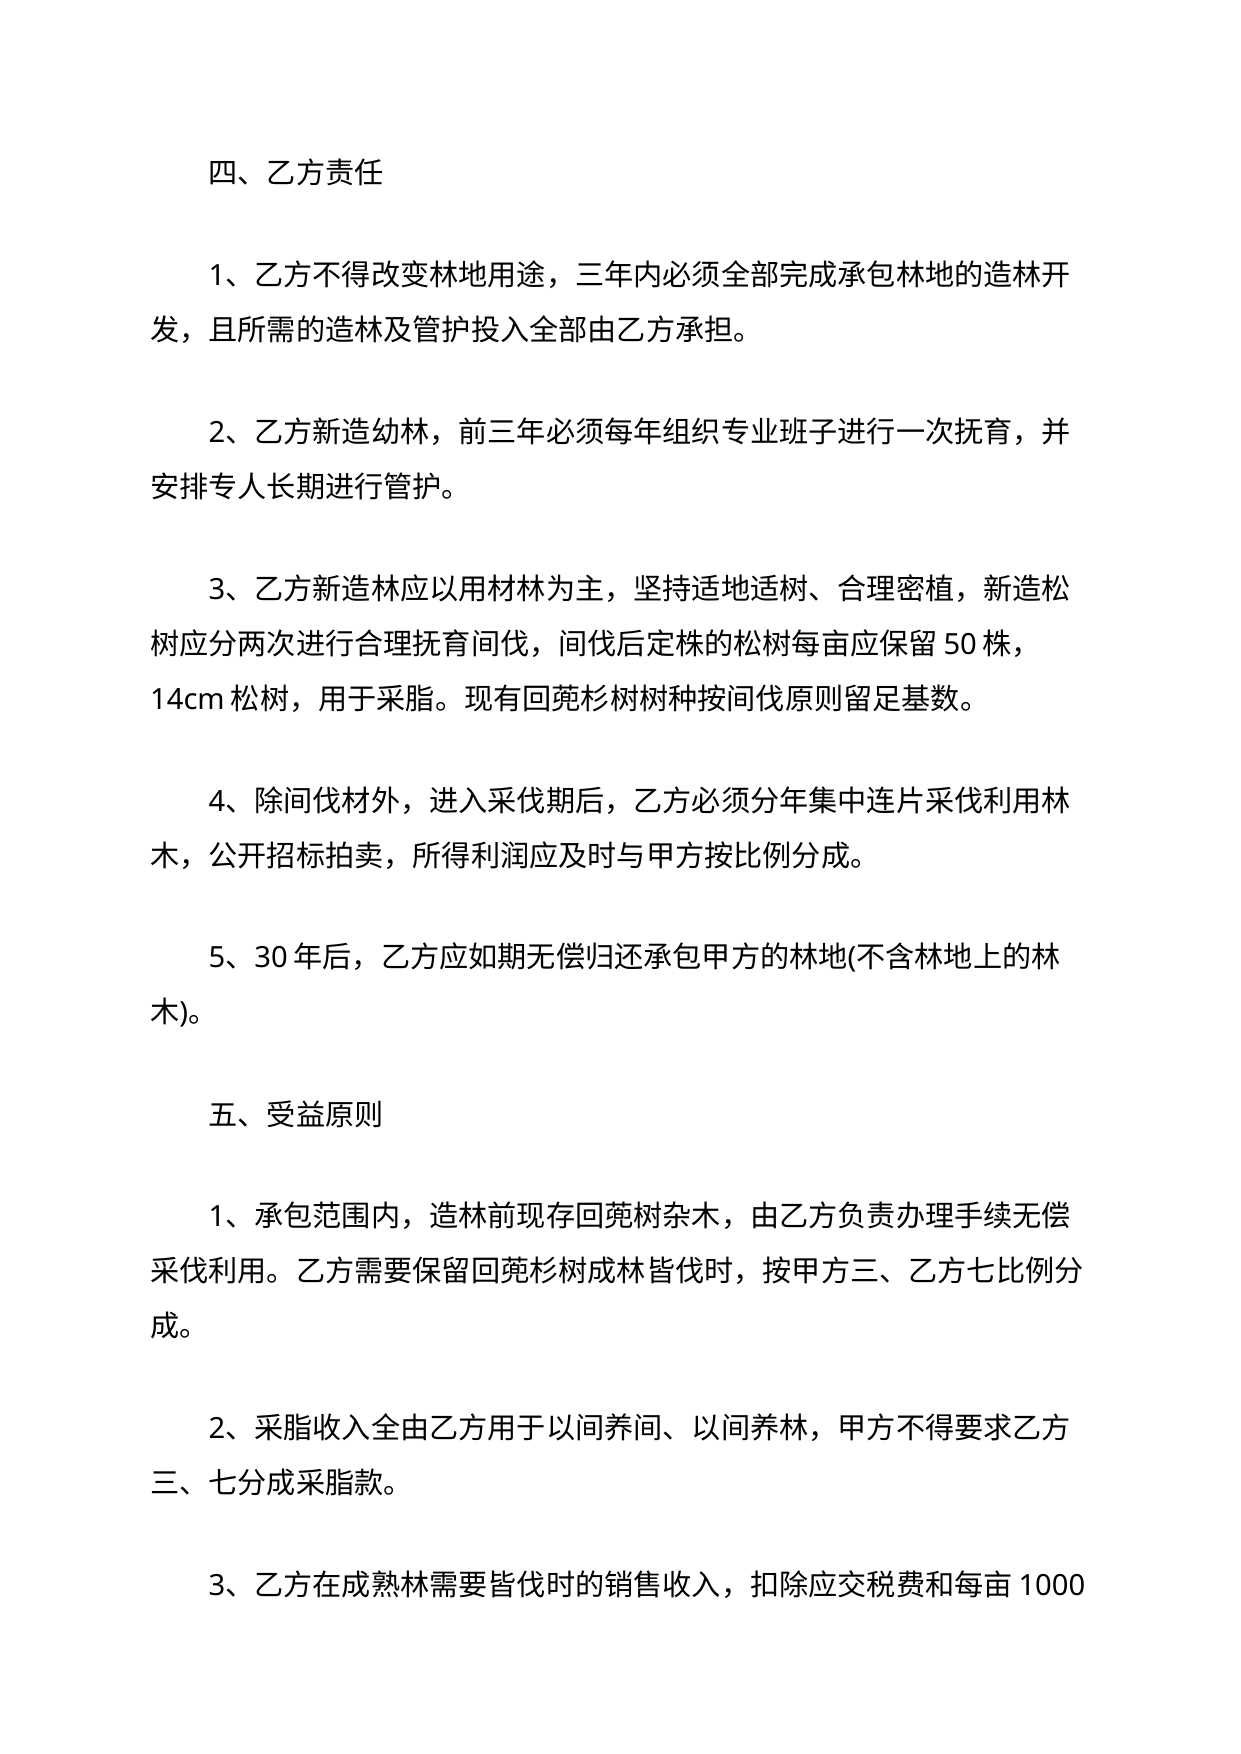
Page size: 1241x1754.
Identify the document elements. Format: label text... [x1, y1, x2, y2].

text 五、受益原则 [150, 1091, 1090, 1133]
text 1、承包范围内，造林前现存回蔸树杂木，由乙方负责办理手续无偿采伐利用。乙方需要保留回蔸杉树成林皆伐时，按甲方三、乙方七比例分成。 [150, 1193, 1090, 1345]
text 2、采脂收入全由乙方用于以间养间、以间养林，甲方不得要求乙方三、七分成采脂款。 [150, 1404, 1090, 1502]
text 2、乙方新造幼林，前三年必须每年组织专业班子进行一次抚育，并安排专人长期进行管护。 [150, 408, 1090, 506]
text 1、乙方不得改变林地用途，三年内必须全部完成承包林地的造林开发，且所需的造林及管护投入全部由乙方承担。 [150, 252, 1090, 349]
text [150, 1561, 1090, 1604]
text 3、乙方新造林应以用材林为主，坚持适地适树、合理密植，新造松树应分两次进行合理抚育间伐，间伐后定株的松树每亩应保留50株，14cm松树，用于采脂。现有回蔸杉树树种按间伐原则留足基数。 [150, 565, 1090, 718]
text 5、30年后，乙方应如期无偿归还承包甲方的林地(不含林地上的林木)。 [150, 934, 1090, 1031]
text 四、乙方责任 [150, 150, 1090, 192]
text 4、除间伐材外，进入采伐期后，乙方必须分年集中连片采伐利用林木，公开招标拍卖，所得利润应及时与甲方按比例分成。 [150, 777, 1090, 874]
